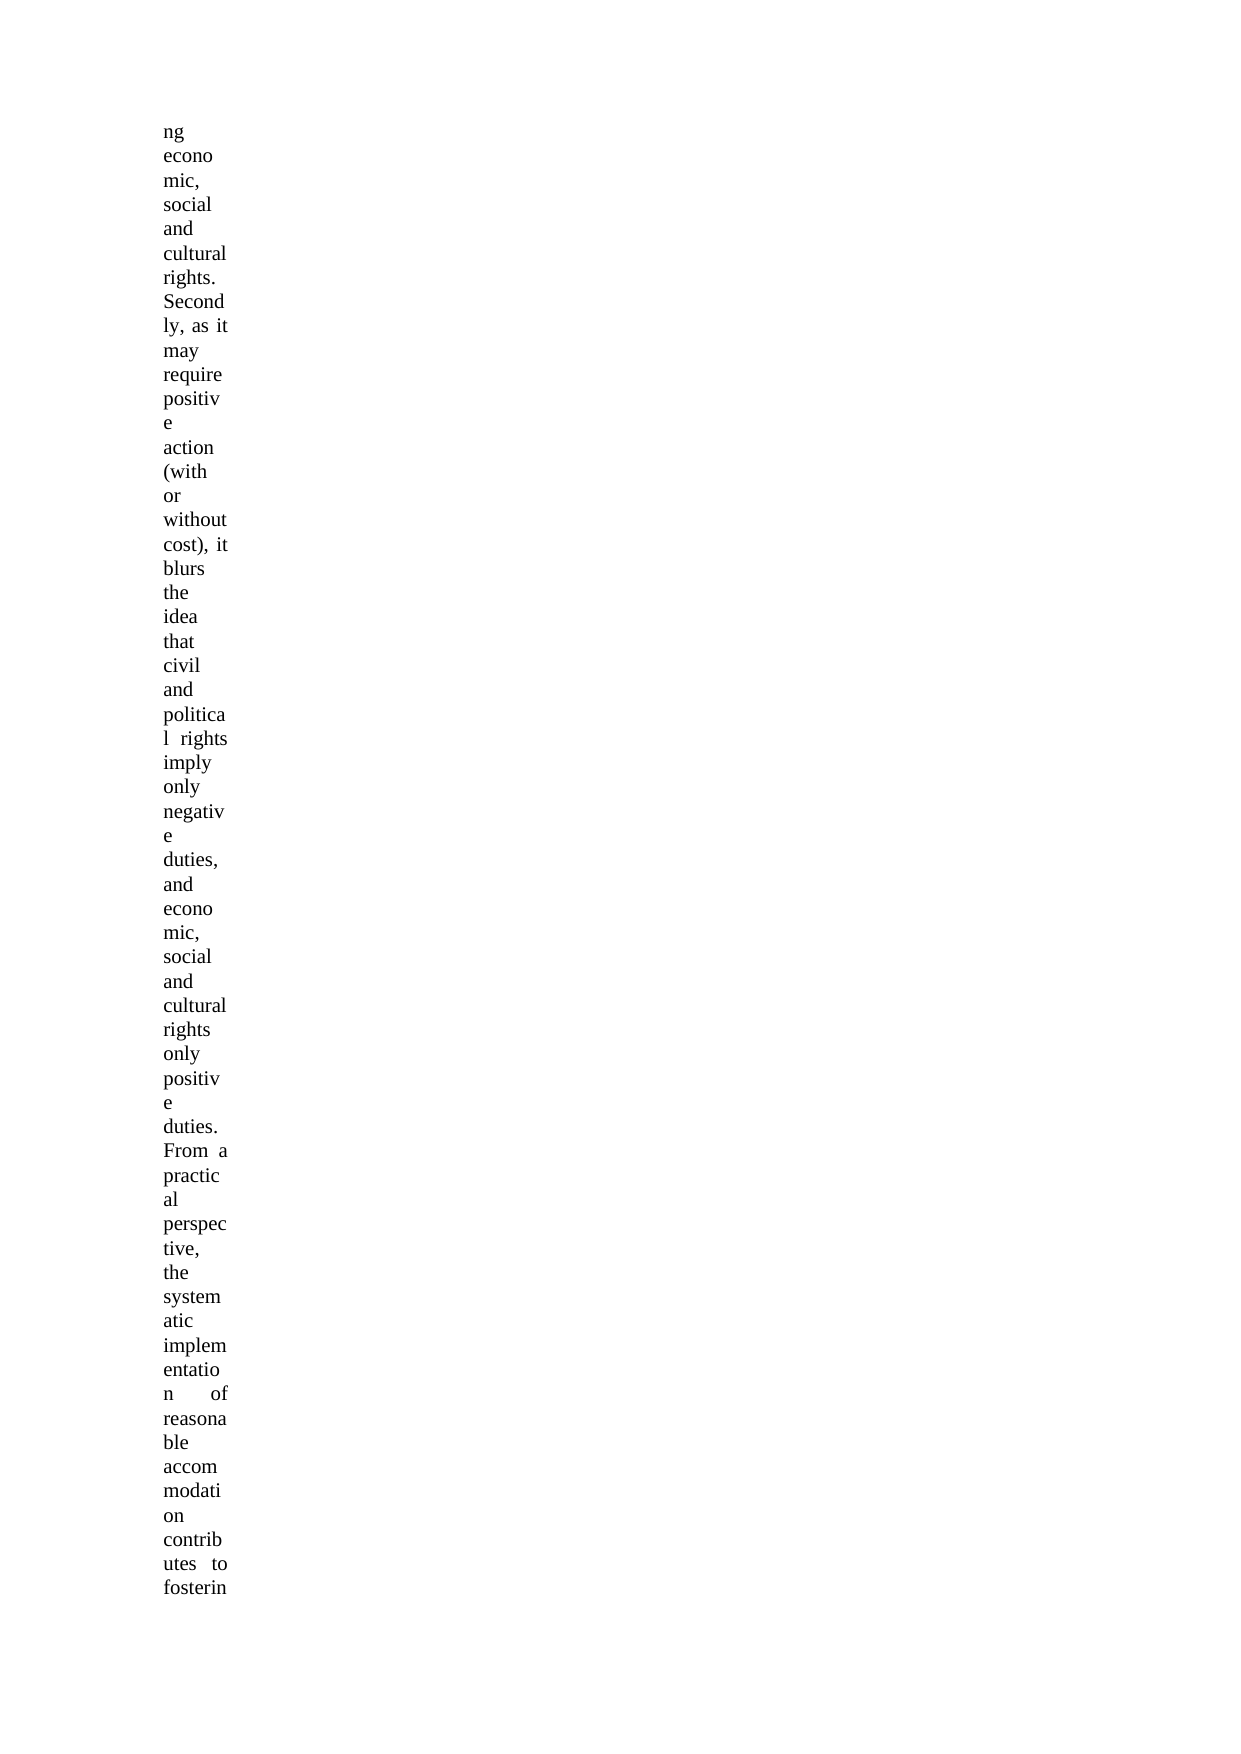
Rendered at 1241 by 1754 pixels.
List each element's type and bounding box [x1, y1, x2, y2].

list [163, 119, 228, 1599]
